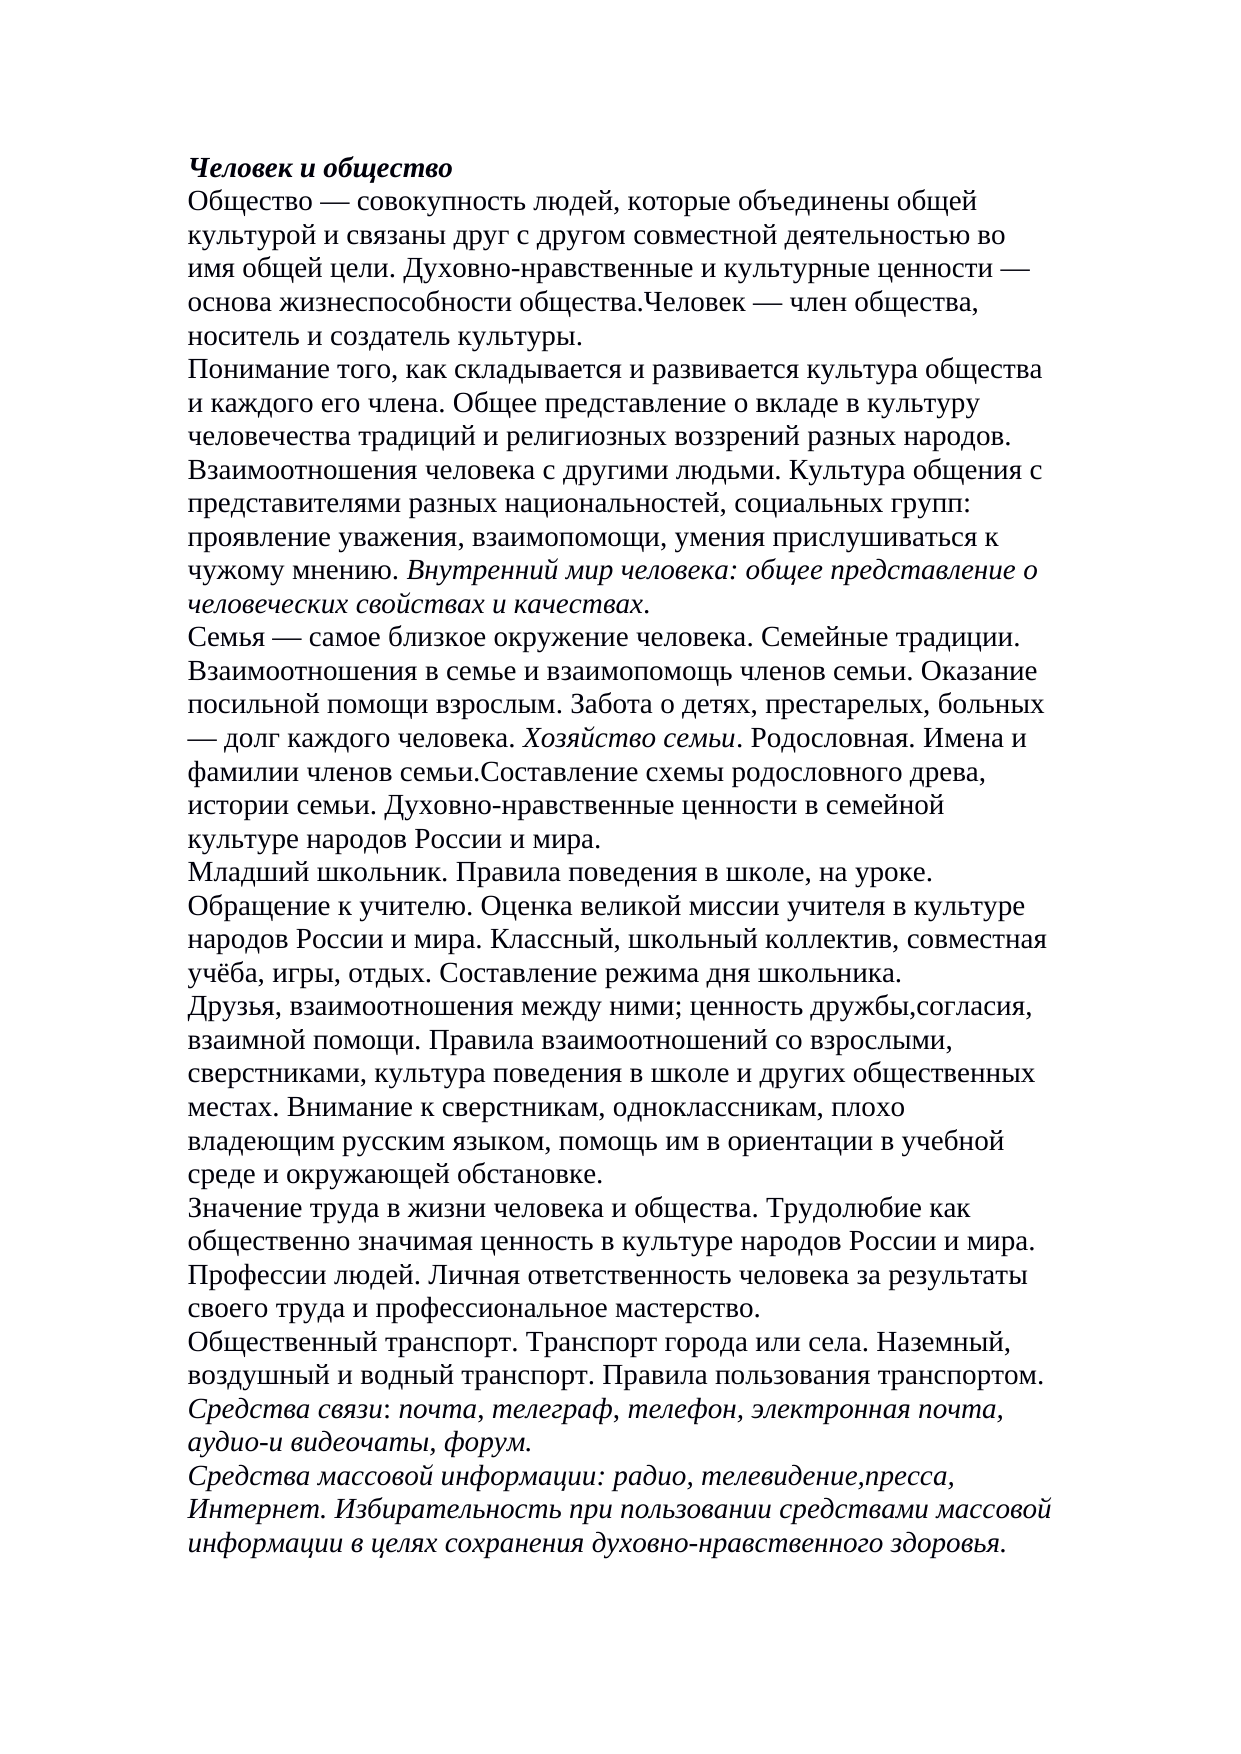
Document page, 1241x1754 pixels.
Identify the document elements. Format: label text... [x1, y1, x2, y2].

text Общественный транспорт. Транспорт города или села. Наземный, воздушный и водный транспорт. Правила пользования транспортом. Средства связи: почта, телеграф, телефон, электронная почта, аудио-и видеочаты, форум. [187, 1324, 1053, 1458]
text Понимание того, как складывается и развивается культура общества и каждого его члена. Общее представление о вкладе в культуру человечества традиций и религиозных воззрений разных народов. Взаимоотношения человека с другими людьми. Культура общения с представителями разных национальностей, социальных групп: проявление уважения, взаимопомощи, умения прислушиваться к чужому мнению. Внутренний мир человека: общее представление о человеческих свойствах и качествах. [187, 351, 1053, 619]
text Значение труда в жизни человека и общества. Трудолюбие как общественно значимая ценность в культуре народов России и мира. Профессии людей. Личная ответственность человека за результаты своего труда и профессиональное мастерство. [187, 1190, 1053, 1324]
text Семья — самое близкое окружение человека. Семейные традиции. Взаимоотношения в семье и взаимопомощь членов семьи. Оказание посильной помощи взрослым. Забота о детях, престарелых, больных — долг каждого человека. Хозяйство семьи. Родословная. Имена и фамилии членов семьи.Составление схемы родословного древа, истории семьи. Духовно-нравственные ценности в семейной культуре народов России и мира. [187, 619, 1053, 854]
text Средства массовой информации: радио, телевидение,пресса, Интернет. Избирательность при пользовании средствами массовой информации в целях сохранения духовно-нравственного здоровья. [187, 1458, 1053, 1559]
text Младший школьник. Правила поведения в школе, на уроке. Обращение к учителю. Оценка великой миссии учителя в культуре народов России и мира. Классный, школьный коллектив, совместная учёба, игры, отдых. Составление режима дня школьника. [187, 854, 1053, 988]
text Друзья, взаимоотношения между ними; ценность дружбы,согласия, взаимной помощи. Правила взаимоотношений со взрослыми, сверстниками, культура поведения в школе и других общественных местах. Внимание к сверстникам, одноклассникам, плохо владеющим русским языком, помощь им в ориентации в учебной среде и окружающей обстановке. [187, 988, 1053, 1190]
text Общество — совокупность людей, которые объединены общей культурой и связаны друг с другом совместной деятельностью во имя общей цели. Духовно-нравственные и культурные ценности — основа жизнеспособности общества.Человек — член общества, носитель и создатель культуры. [187, 183, 1053, 351]
text Человек и общество [187, 150, 1053, 183]
